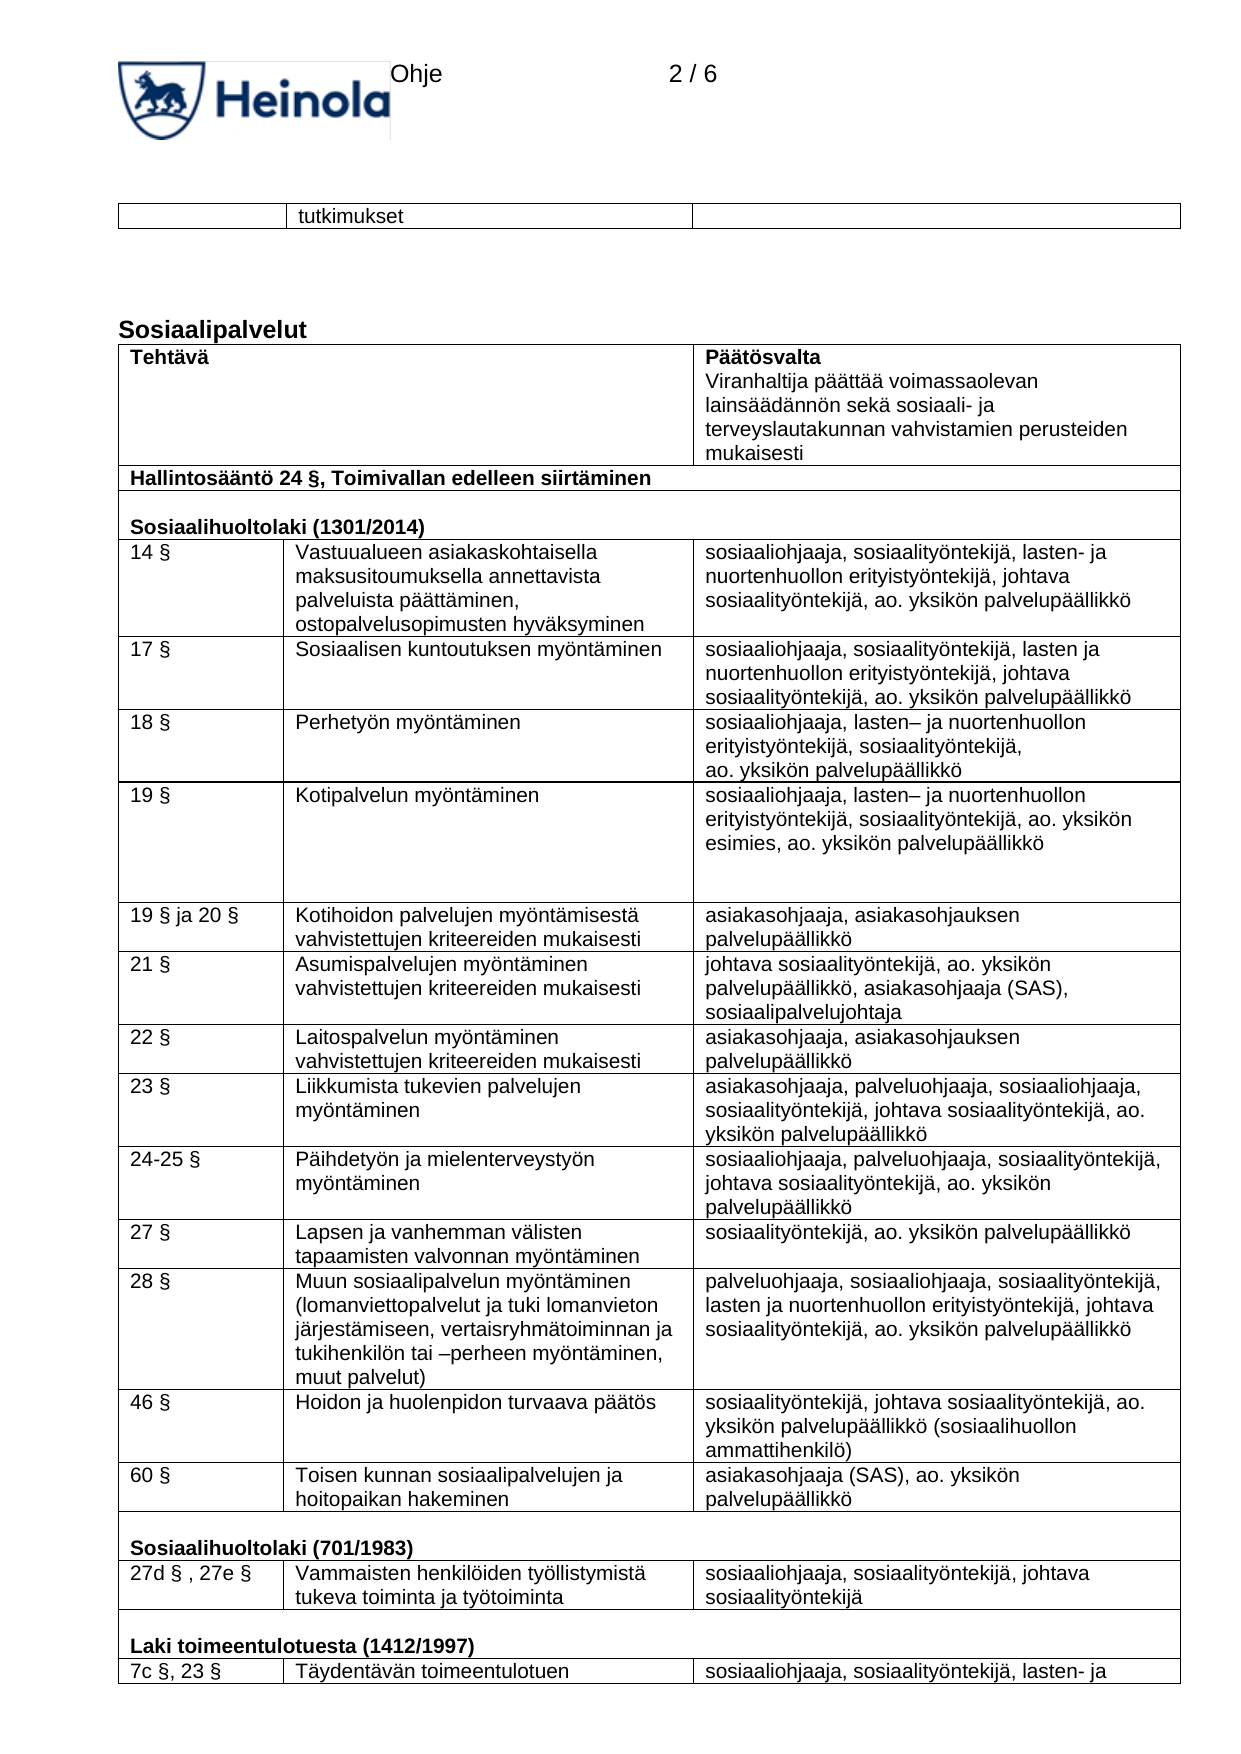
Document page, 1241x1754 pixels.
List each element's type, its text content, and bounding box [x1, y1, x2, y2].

table_cell Vammaisten henkilöiden työllistymistä tukeva toiminta ja työtoiminta [284, 1561, 693, 1608]
table_cell asiakasohjaaja, asiakasohjauksen palvelupäällikkö [694, 1025, 1180, 1073]
table_cell sosiaalityöntekijä, ao. yksikön palvelupäällikkö [694, 1220, 1180, 1268]
table_cell Liikkumista tukevien palvelujen myöntäminen [284, 1074, 693, 1146]
table_header Päätösvalta Viranhaltija päättää voimassaolevan lainsäädännön sekä sosiaali- ja terveyslautakunnan vahvistamien perusteiden mukaisesti [694, 345, 1180, 465]
table_cell asiakasohjaaja (SAS), ao. yksikön palvelupäällikkö [694, 1463, 1180, 1511]
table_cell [287, 204, 692, 228]
table_cell 46 § [119, 1390, 283, 1462]
table_cell Muun sosiaalipalvelun myöntäminen (lomanviettopalvelut ja tuki lomanvieton järjestämiseen, vertaisryhmätoiminnan ja tukihenkilön tai –perheen myöntäminen, muut palvelut) [284, 1269, 693, 1389]
table_cell Laki toimeentulotuesta (1412/1997) [119, 1610, 1180, 1657]
table_cell 18 § [119, 710, 283, 781]
table_cell Sosiaalisen kuntoutuksen myöntäminen [284, 637, 693, 708]
table_cell Sosiaalihuoltolaki (1301/2014) [119, 491, 1180, 539]
table_cell Toisen kunnan sosiaalipalvelujen ja hoitopaikan hakeminen [284, 1463, 693, 1511]
table_cell Päihdetyön ja mielenterveystyön myöntäminen [284, 1147, 693, 1219]
text Sosiaalipalvelut [118, 315, 1181, 344]
table_cell 23 § [119, 1074, 283, 1146]
table_cell 14 § [119, 540, 283, 636]
table_cell 17 § [119, 637, 283, 708]
table_cell 19 § [119, 783, 283, 902]
table_cell sosiaaliohjaaja, sosiaalityöntekijä, lasten- ja nuortenhuollon erityistyöntekijä, johtava sosiaalityöntekijä, ao. yksikön palvelupäällikkö [694, 540, 1180, 636]
table_cell Asumispalvelujen myöntäminen vahvistettujen kriteereiden mukaisesti [284, 952, 693, 1024]
table_cell Laitospalvelun myöntäminen vahvistettujen kriteereiden mukaisesti [284, 1025, 693, 1073]
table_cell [284, 1659, 693, 1682]
table_cell palveluohjaaja, sosiaaliohjaaja, sosiaalityöntekijä, lasten ja nuortenhuollon erityistyöntekijä, johtava sosiaalityöntekijä, ao. yksikön palvelupäällikkö [694, 1269, 1180, 1389]
table_cell sosiaaliohjaaja, sosiaalityöntekijä, johtava sosiaalityöntekijä [694, 1561, 1180, 1608]
table_cell Hallintosääntö 24 §, Toimivallan edelleen siirtäminen [119, 466, 1180, 490]
table_cell sosiaaliohjaaja, lasten– ja nuortenhuollon erityistyöntekijä, sosiaalityöntekijä, ao. yksikön palvelupäällikkö [694, 710, 1180, 781]
table_cell 7c §, 23 § [119, 1659, 283, 1682]
table_cell asiakasohjaaja, palveluohjaaja, sosiaaliohjaaja, sosiaalityöntekijä, johtava sosiaalityöntekijä, ao. yksikön palvelupäällikkö [694, 1074, 1180, 1146]
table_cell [693, 204, 1180, 228]
table_cell [119, 204, 286, 228]
table_cell sosiaaliohjaaja, lasten– ja nuortenhuollon erityistyöntekijä, sosiaalityöntekijä, ao. yksikön esimies, ao. yksikön palvelupäällikkö [694, 783, 1180, 902]
table_cell 24-25 § [119, 1147, 283, 1219]
table_cell 22 § [119, 1025, 283, 1073]
table_cell 28 § [119, 1269, 283, 1389]
table_cell asiakasohjaaja, asiakasohjauksen palvelupäällikkö [694, 903, 1180, 951]
table_cell 19 § ja 20 § [119, 903, 283, 951]
table_cell sosiaaliohjaaja, sosiaalityöntekijä, lasten ja nuortenhuollon erityistyöntekijä, johtava sosiaalityöntekijä, ao. yksikön palvelupäällikkö [694, 637, 1180, 708]
table_cell Sosiaalihuoltolaki (701/1983) [119, 1512, 1180, 1559]
table_cell Vastuualueen asiakaskohtaisella maksusitoumuksella annettavista palveluista päättäminen, ostopalvelusopimusten hyväksyminen [284, 540, 693, 636]
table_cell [694, 1659, 1180, 1682]
table_cell 21 § [119, 952, 283, 1024]
table_cell Kotipalvelun myöntäminen [284, 783, 693, 902]
table_cell Hoidon ja huolenpidon turvaava päätös [284, 1390, 693, 1462]
table_cell johtava sosiaalityöntekijä, ao. yksikön palvelupäällikkö, asiakasohjaaja (SAS), sosiaalipalvelujohtaja [694, 952, 1180, 1024]
table_cell Perhetyön myöntäminen [284, 710, 693, 781]
table_cell sosiaalityöntekijä, johtava sosiaalityöntekijä, ao. yksikön palvelupäällikkö (sosiaalihuollon ammattihenkilö) [694, 1390, 1180, 1462]
picture [118, 60, 392, 140]
table_cell sosiaaliohjaaja, palveluohjaaja, sosiaalityöntekijä, johtava sosiaalityöntekijä, ao. yksikön palvelupäällikkö [694, 1147, 1180, 1219]
table_cell 27 § [119, 1220, 283, 1268]
table_header Tehtävä [119, 345, 693, 465]
table_cell Kotihoidon palvelujen myöntämisestä vahvistettujen kriteereiden mukaisesti [284, 903, 693, 951]
table_cell 27d § , 27e § [119, 1561, 283, 1608]
table_cell Lapsen ja vanhemman välisten tapaamisten valvonnan myöntäminen [284, 1220, 693, 1268]
table_cell 60 § [119, 1463, 283, 1511]
